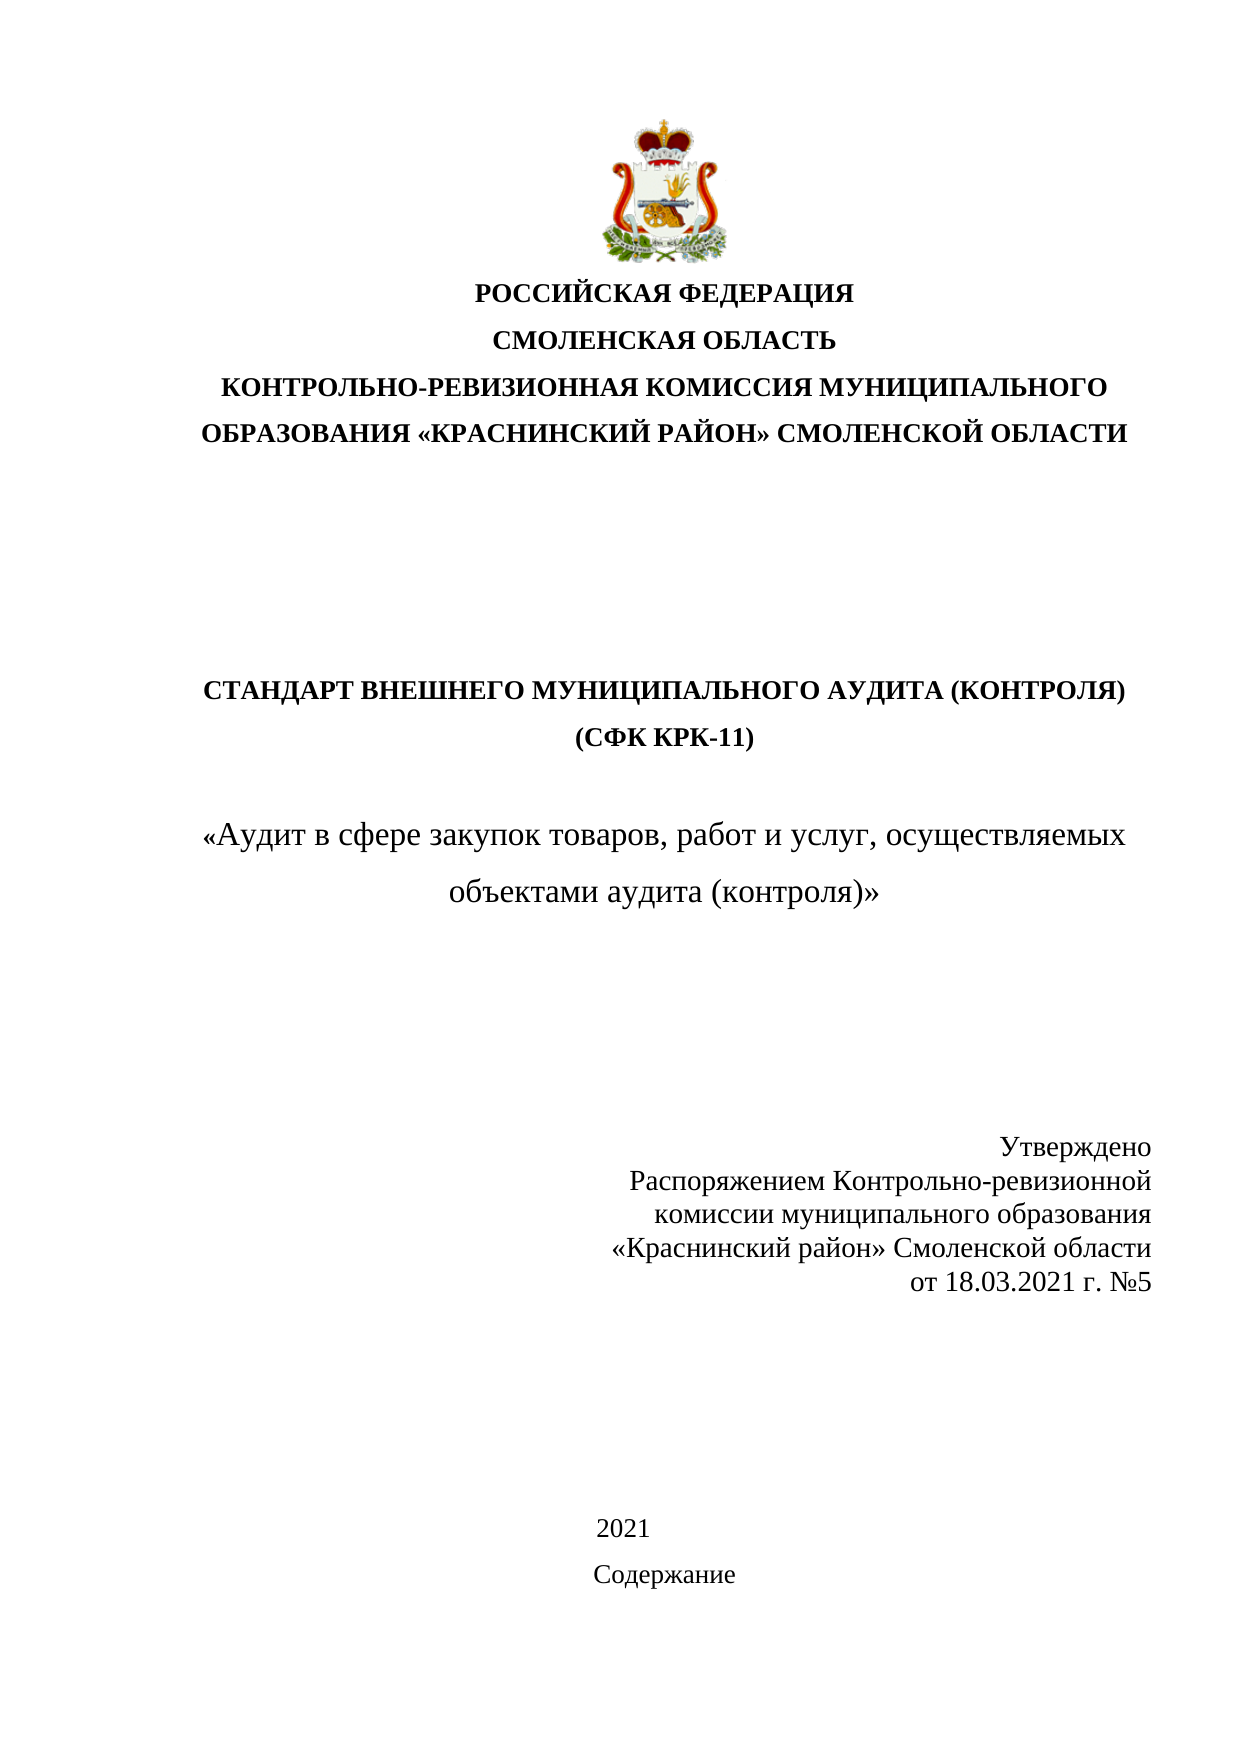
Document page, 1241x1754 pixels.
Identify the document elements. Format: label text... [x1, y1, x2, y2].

text 2021 [177, 1512, 1152, 1543]
text комиссии муниципального образования [177, 1197, 1152, 1230]
text СТАНДАРТ ВНЕШНЕГО МУНИЦИПАЛЬНОГО АУДИТА (КОНТРОЛЯ) [177, 674, 1152, 705]
text СМОЛЕНСКАЯ ОБЛАСТЬ [177, 324, 1152, 355]
text «Краснинский район» Смоленской области [177, 1230, 1152, 1264]
text Утверждено [177, 1129, 1152, 1163]
text от 18.03.2021 г. №5 [177, 1264, 1152, 1297]
text РОССИЙСКАЯ ФЕДЕРАЦИЯ [177, 277, 1152, 308]
text Содержание [177, 1558, 1152, 1590]
text КОНТРОЛЬНО-РЕВИЗИОННАЯ КОМИССИЯ МУНИЦИПАЛЬНОГО ОБРАЗОВАНИЯ «КРАСНИНСКИЙ РАЙОН» СМОЛЕНСКОЙ ОБЛАСТИ [177, 371, 1152, 448]
text Распоряжением Контрольно-ревизионной [177, 1163, 1152, 1197]
picture [601, 118, 728, 264]
text «Аудит в сфере закупок товаров, работ и услуг, осуществляемых объектами аудита (контроля)» [177, 814, 1152, 910]
text (СФК КРК-11) [177, 721, 1152, 752]
